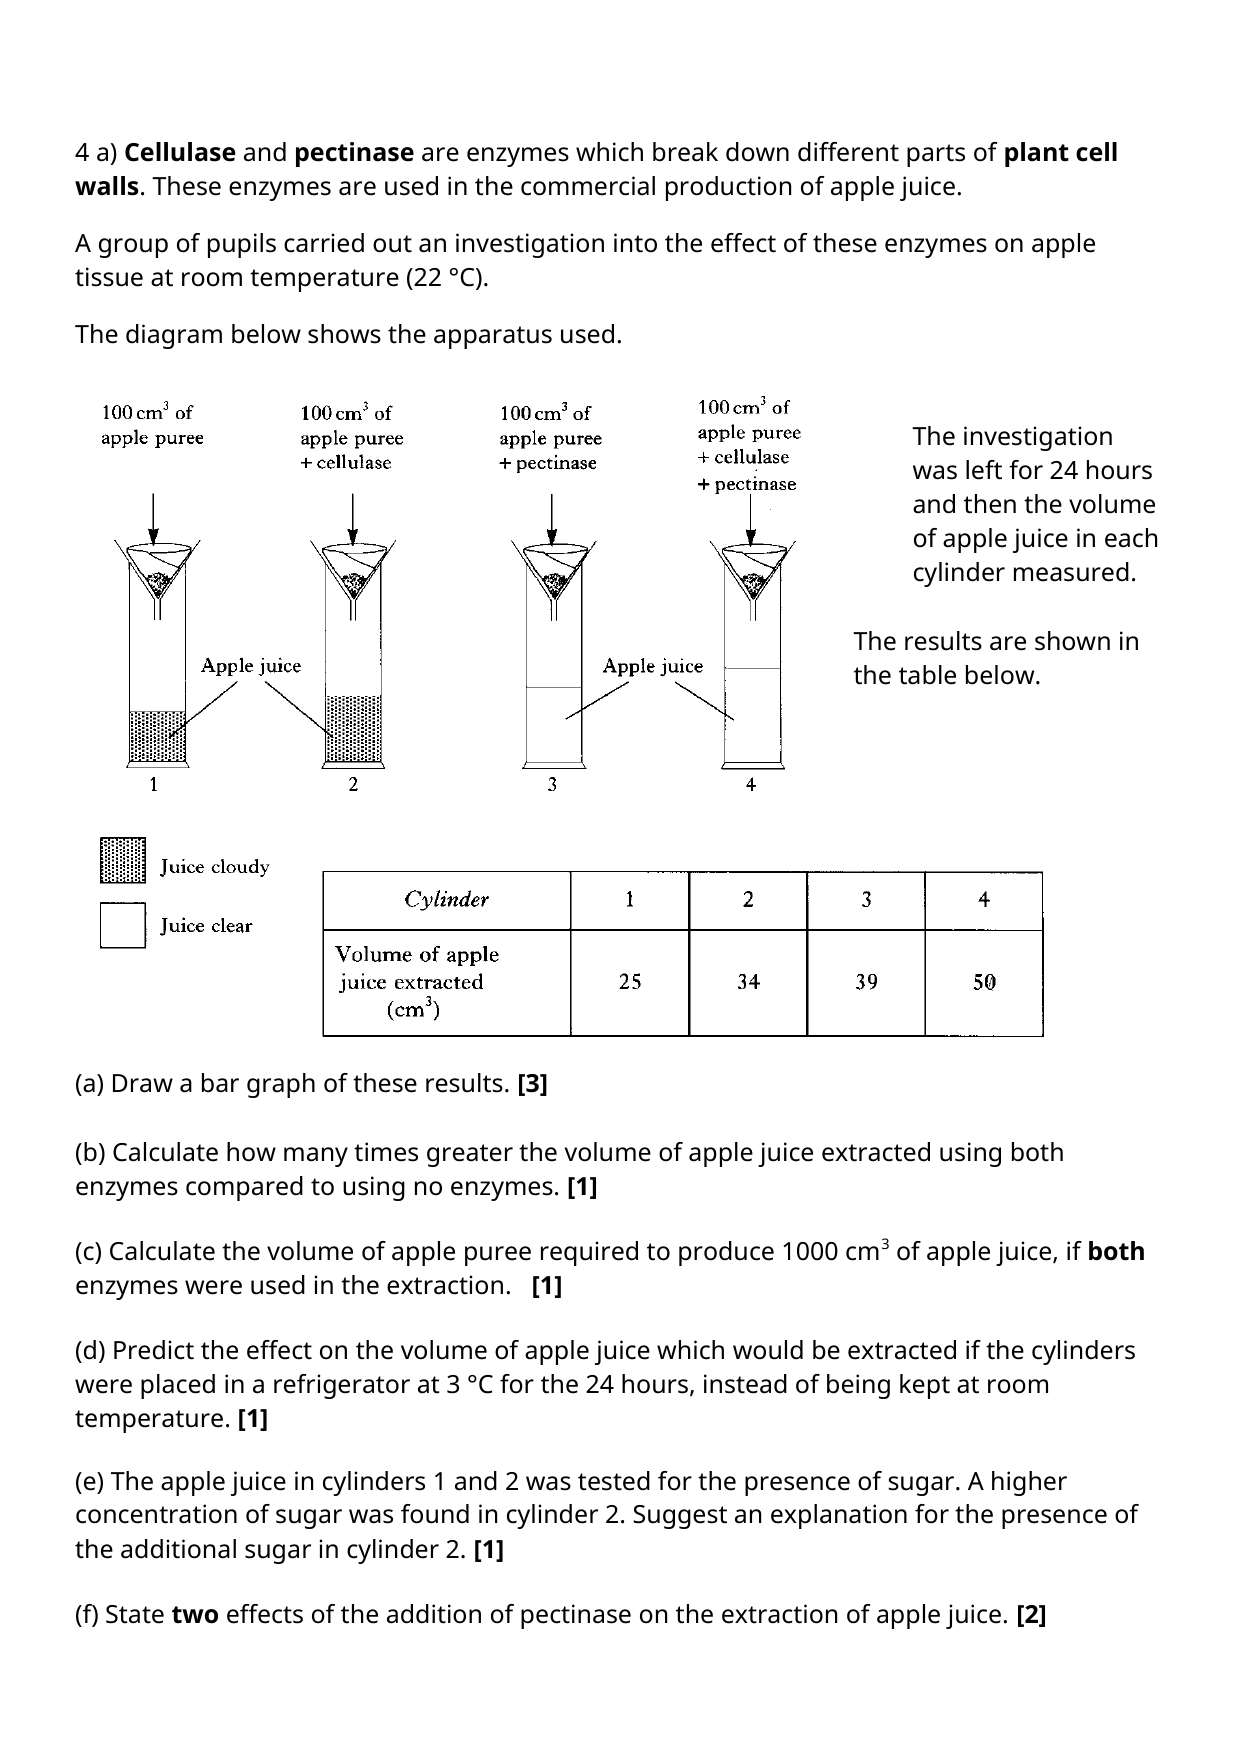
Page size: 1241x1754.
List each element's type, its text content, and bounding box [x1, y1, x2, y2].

picture [75, 386, 1053, 1045]
text The results are shown in the table below. [835, 623, 1165, 691]
text The diagram below shows the apparatus used. [75, 317, 1165, 351]
text (e) The apple juice in cylinders 1 and 2 was tested for the presence of sugar. A higher concentration of sugar was found in cylinder 2. Suggest an explanation for the presence of the additional sugar in cylinder 2. [1] [75, 1463, 1165, 1565]
text 4 a) Cellulase and pectinase are enzymes which break down different parts of plant cell [75, 135, 1165, 169]
text walls. These enzymes are used in the commercial production of apple juice. [75, 169, 1165, 203]
text (d) Predict the effect on the volume of apple juice which would be extracted if the cylinders were placed in a refrigerator at 3 °C for the 24 hours, instead of being kept at room temperature. [1] [75, 1333, 1165, 1435]
text (b) Calculate how many times greater the volume of apple juice extracted using both enzymes compared to using no enzymes. [1] [75, 1134, 1165, 1202]
text A group of pupils carried out an investigation into the effect of these enzymes on apple tissue at room temperature (22 °C). [75, 226, 1165, 294]
text The investigation was left for 24 hours and then the volume of apple juice in each cylinder measured. [835, 419, 1165, 589]
text (a) Draw a bar graph of these results. [3] [75, 1066, 1165, 1100]
text (c) Calculate the volume of apple puree required to produce 1000 cm3 of apple juice, if both enzymes were used in the extraction. [1] [75, 1233, 1165, 1302]
text (f) State two effects of the addition of pectinase on the extraction of apple juice. [2] [75, 1597, 1165, 1631]
